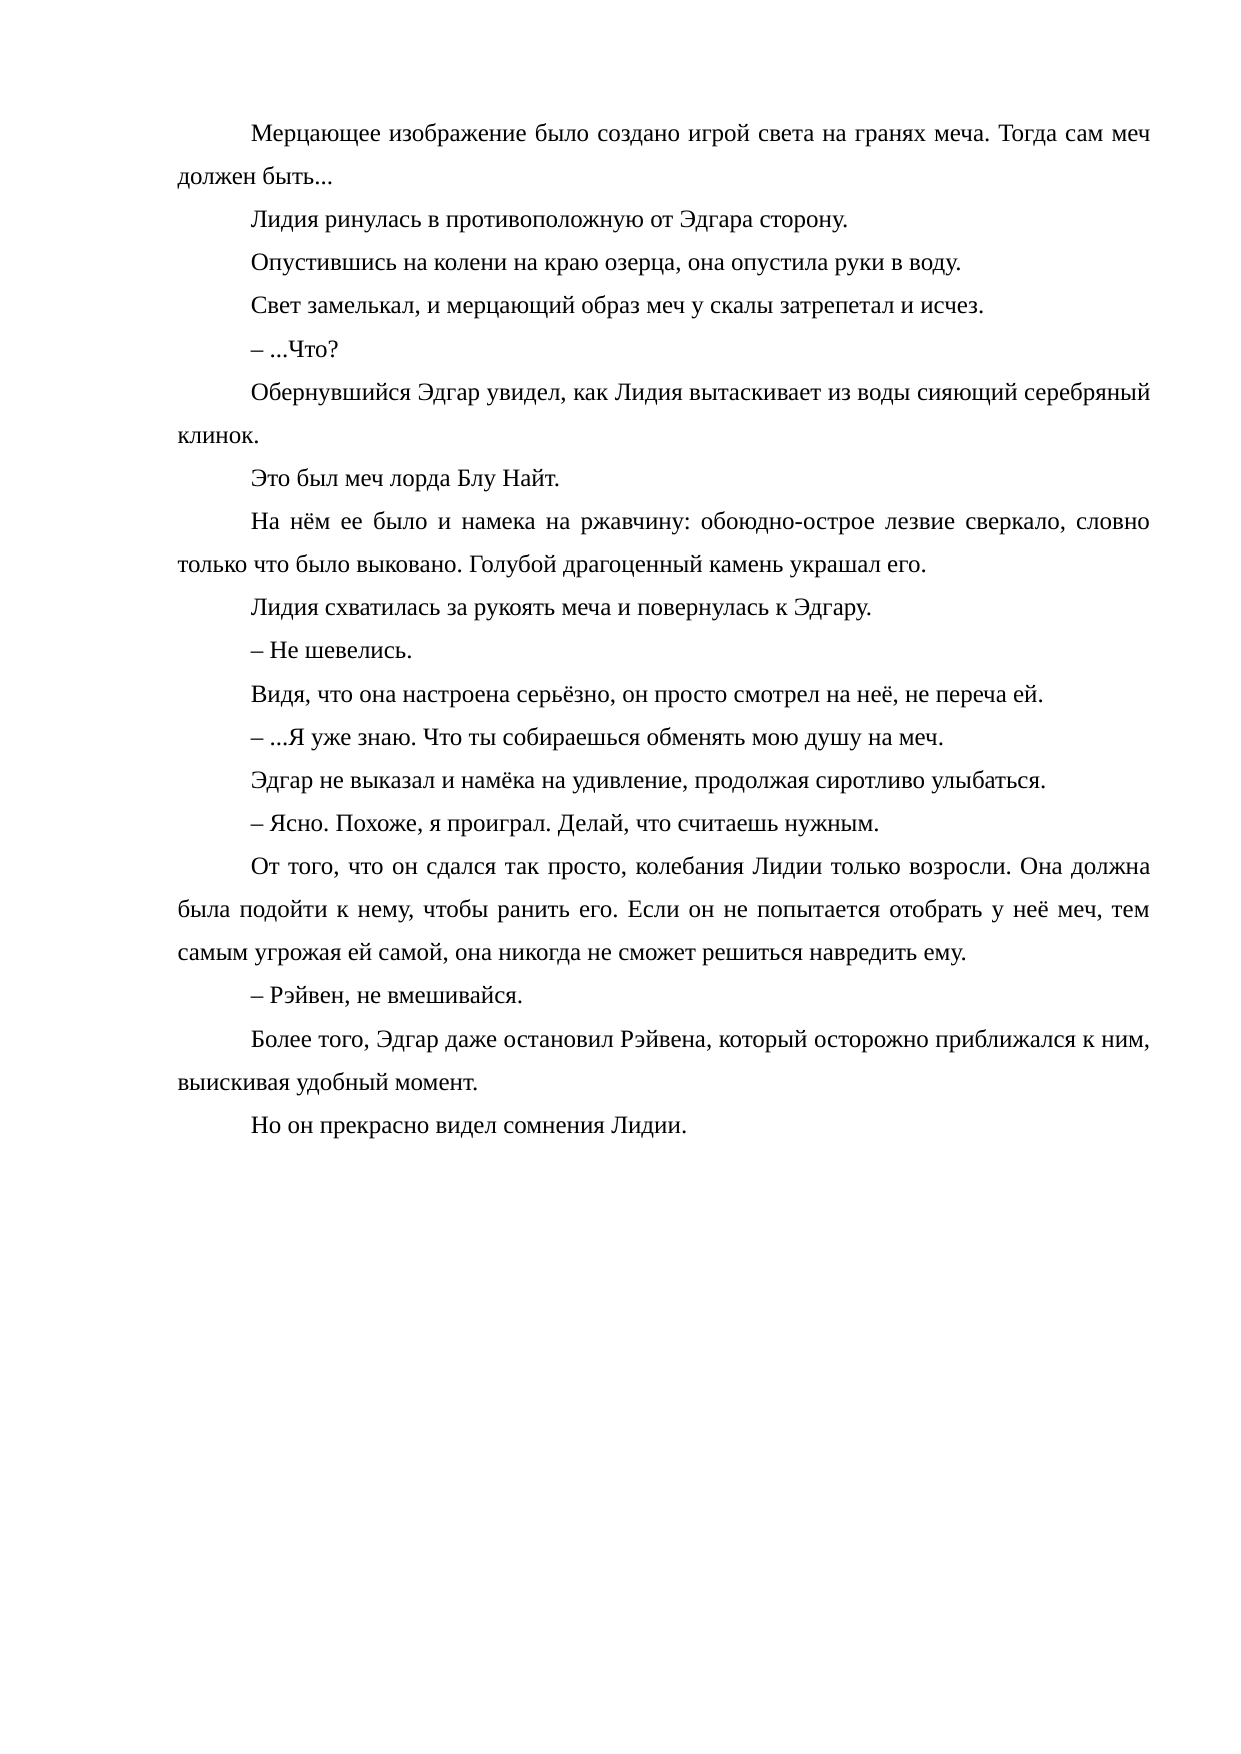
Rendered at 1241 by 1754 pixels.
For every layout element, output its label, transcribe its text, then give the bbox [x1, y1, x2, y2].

text Опустившись на колени на краю озерца, она опустила руки в воду. [177, 247, 1152, 276]
text – ...Я уже знаю. Что ты собираешься обменять мою душу на меч. [177, 722, 1152, 751]
text – Рэйвен, не вмешивайся. [177, 981, 1152, 1009]
text Свет замелькал, и мерцающий образ меч у скалы затрепетал и исчез. [177, 291, 1152, 319]
text – Не шевелись. [177, 636, 1152, 664]
text Лидия ринулась в противоположную от Эдгара сторону. [177, 204, 1152, 233]
text Обернувшийся Эдгар увидел, как Лидия вытаскивает из воды сияющий серебряный клинок. [177, 377, 1152, 449]
text Мерцающее изображение было создано игрой света на гранях меча. Тогда сам меч должен быть... [177, 118, 1152, 190]
text Это был меч лорда Блу Найт. [177, 463, 1152, 492]
text Видя, что она настроена серьёзно, он просто смотрел на неё, не переча ей. [177, 679, 1152, 707]
text Более того, Эдгар даже остановил Рэйвена, который осторожно приближался к ним, выискивая удобный момент. [177, 1024, 1152, 1096]
text Но он прекрасно видел сомнения Лидии. [177, 1110, 1152, 1139]
text От того, что он сдался так просто, колебания Лидии только возросли. Она должна была подойти к нему, чтобы ранить его. Если он не попытается отобрать у неё меч, тем самым угрожая ей самой, она никогда не сможет решиться навредить ему. [177, 851, 1152, 966]
text Лидия схватилась за рукоять меча и повернулась к Эдгару. [177, 592, 1152, 621]
text Эдгар не выказал и намёка на удивление, продолжая сиротливо улыбаться. [177, 765, 1152, 794]
text – Ясно. Похоже, я проиграл. Делай, что считаешь нужным. [177, 808, 1152, 837]
text – ...Что? [177, 334, 1152, 362]
text На нём ее было и намека на ржавчину: обоюдно-острое лезвие сверкало, словно только что было выковано. Голубой драгоценный камень украшал его. [177, 506, 1152, 578]
